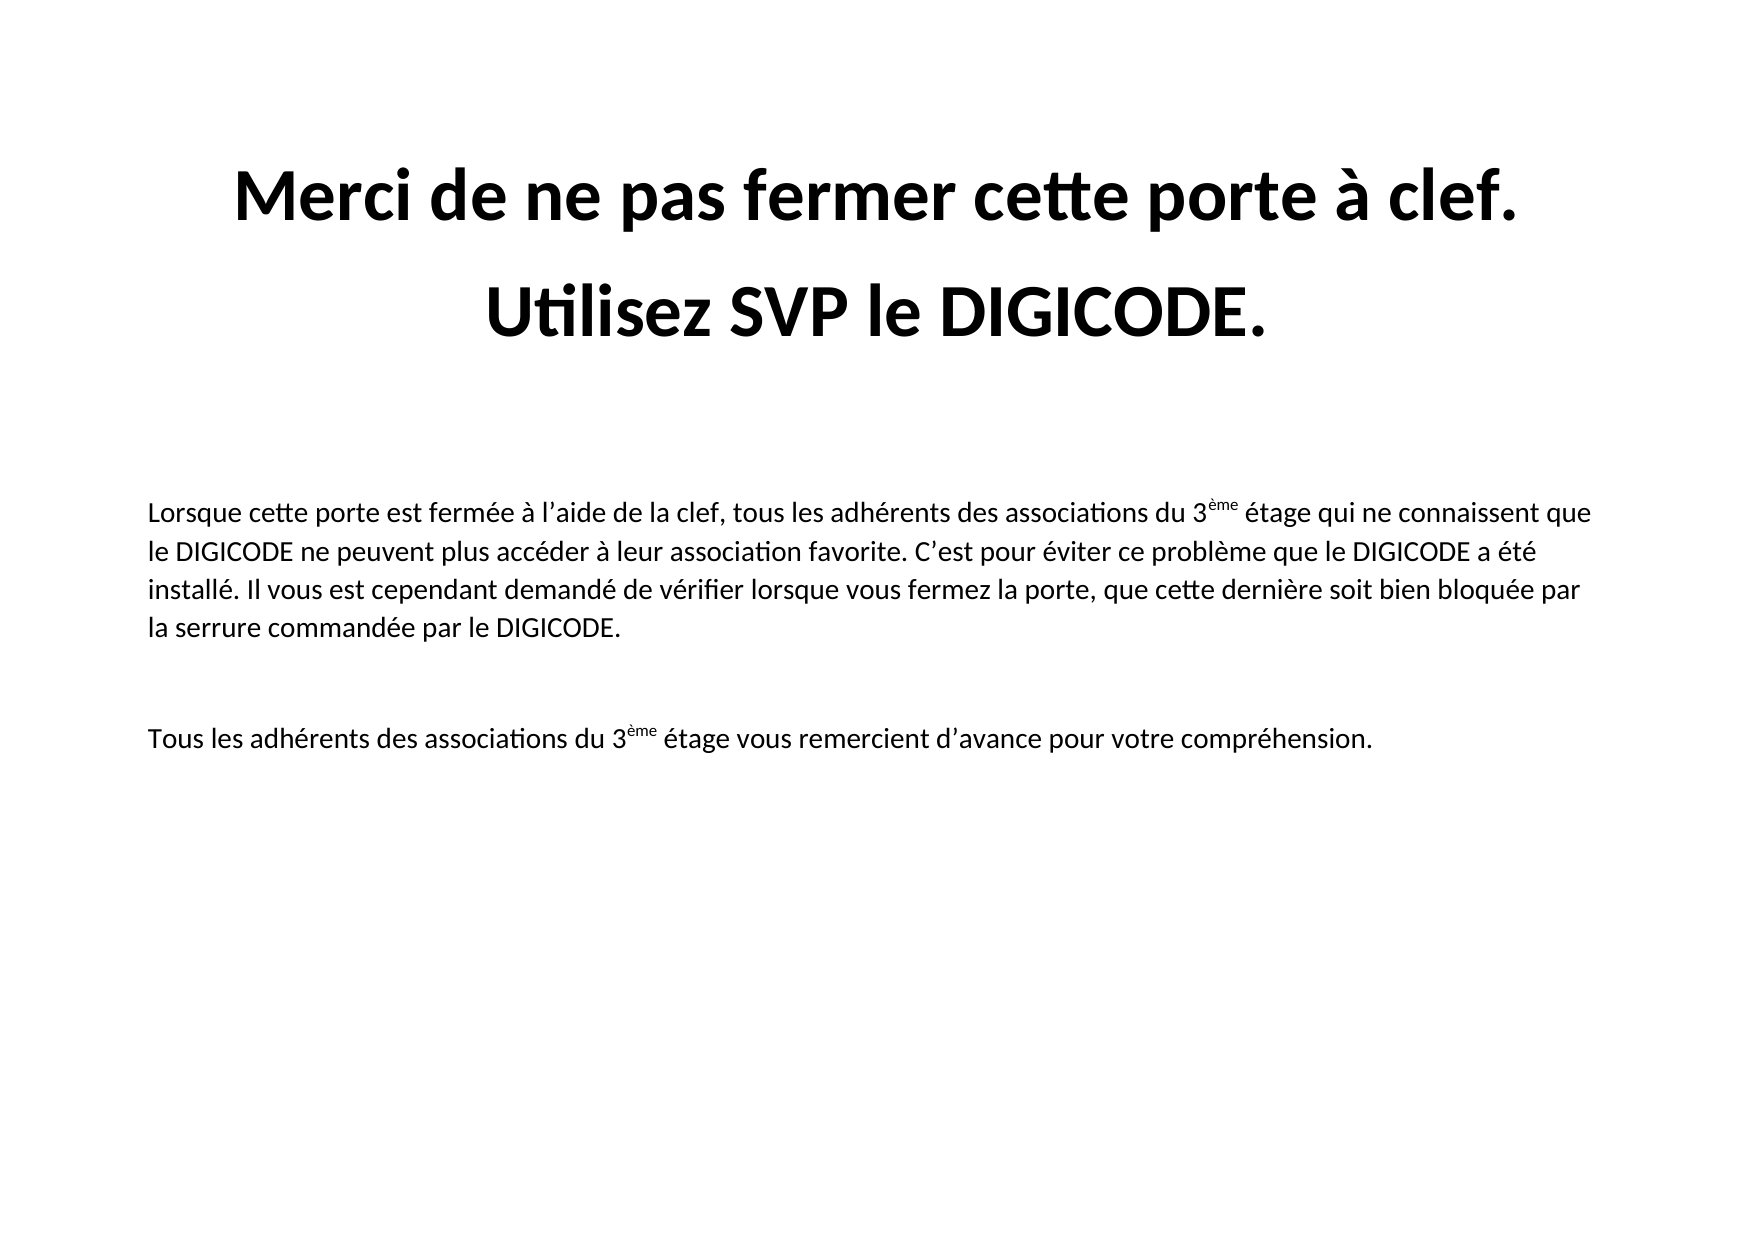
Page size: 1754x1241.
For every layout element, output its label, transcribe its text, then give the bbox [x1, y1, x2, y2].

text Merci de ne pas fermer cette porte à clef. [148, 148, 1606, 239]
text Tous les adhérents des associations du 3ème étage vous remercient d’avance pour votre compréhension. [148, 720, 1606, 755]
text Utilisez SVP le DIGICODE. [148, 263, 1606, 355]
text Lorsque cette porte est fermée à l’aide de la clef, tous les adhérents des associations du 3ème étage qui ne connaissent que le DIGICODE ne peuvent plus accéder à leur association favorite. C’est pour éviter ce problème que le DIGICODE a été installé. Il vous est cependant demandé de vérifier lorsque vous fermez la porte, que cette dernière soit bien bloquée par la serrure commandée par le DIGICODE. [148, 494, 1606, 645]
